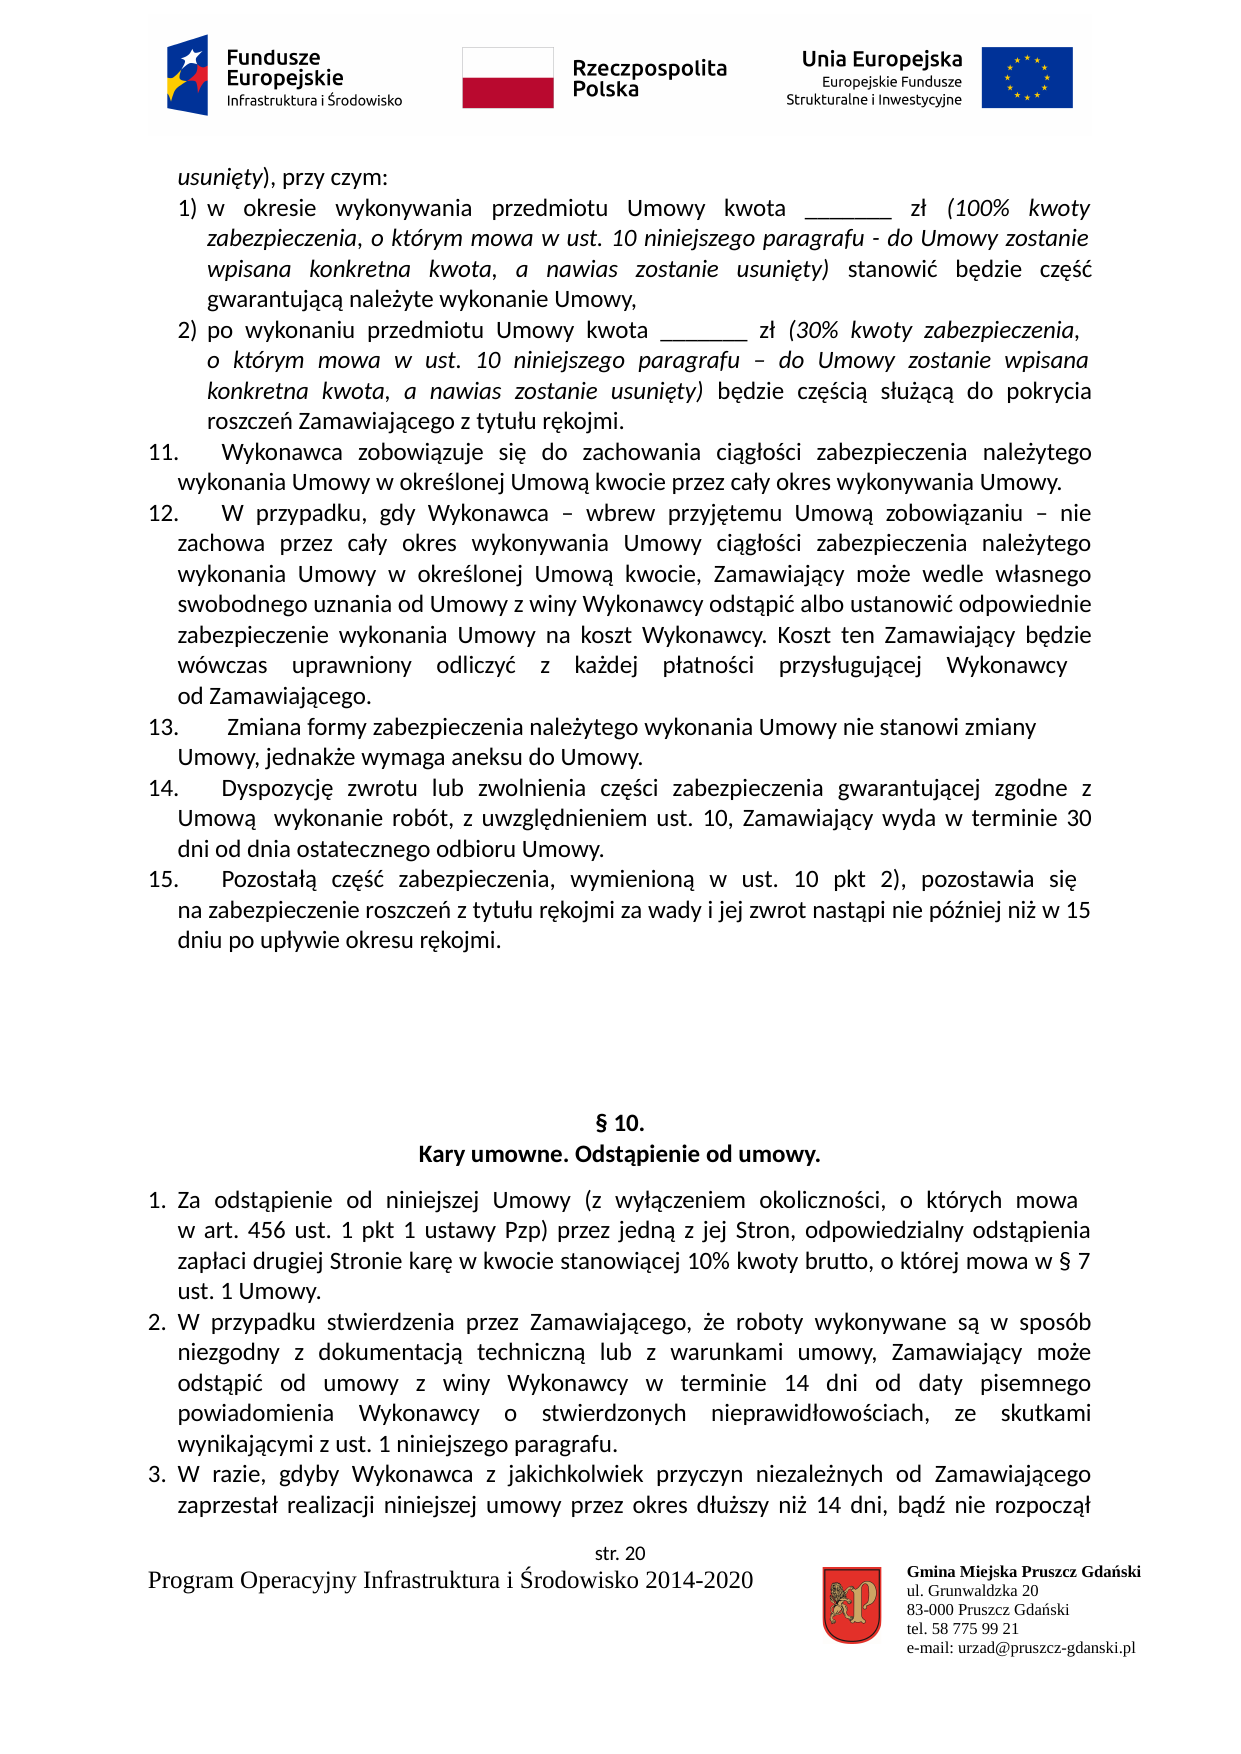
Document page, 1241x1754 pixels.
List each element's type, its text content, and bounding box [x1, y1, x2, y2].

list Za odstąpienie od niniejszej Umowy (z wyłączeniem okoliczności, o których mowa w art. 456 ust. 1 pkt 1 ustawy Pzp) przez jedną z jej Stron, odpowiedzialny odstąpienia zapłaci drugiej Stronie karę w kwocie stanowiącej 10% kwoty brutto, o której mowa w § 7 ust. 1 Umowy. [148, 1184, 1093, 1306]
list Zmiana formy zabezpieczenia należytego wykonania Umowy nie stanowi zmiany Umowy, jednakże wymaga aneksu do Umowy. [148, 711, 1093, 772]
picture [822, 1567, 882, 1644]
list Dyspozycję zwrotu lub zwolnienia części zabezpieczenia gwarantującej zgodne z Umową wykonanie robót, z uwzględnieniem ust. 10, Zamawiający wyda w terminie 30 dni od dnia ostatecznego odbioru Umowy. [148, 772, 1093, 863]
text § 10. [148, 1107, 1093, 1138]
list w okresie wykonywania przedmiotu Umowy kwota _______ zł (100% kwoty zabezpieczenia, o którym mowa w ust. 10 niniejszego paragrafu - do Umowy zostanie wpisana konkretna kwota, a nawias zostanie usunięty) stanowić będzie część gwarantującą należyte wykonanie Umowy, [177, 192, 1093, 314]
list W przypadku, gdy Wykonawca – wbrew przyjętemu Umową zobowiązaniu – nie zachowa przez cały okres wykonywania Umowy ciągłości zabezpieczenia należytego wykonania Umowy w określonej Umową kwocie, Zamawiający może wedle własnego swobodnego uznania od Umowy z winy Wykonawcy odstąpić albo ustanowić odpowiednie zabezpieczenie wykonania Umowy na koszt Wykonawcy. Koszt ten Zamawiający będzie wówczas uprawniony odliczyć z każdej płatności przysługującej Wykonawcy od Zamawiającego. [148, 497, 1093, 711]
list po wykonaniu przedmiotu Umowy kwota _______ zł (30% kwoty zabezpieczenia, o którym mowa w ust. 10 niniejszego paragrafu – do Umowy zostanie wpisana konkretna kwota, a nawias zostanie usunięty) będzie częścią służącą do pokrycia roszczeń Zamawiającego z tytułu rękojmi. [177, 314, 1093, 436]
subtitle Kary umowne. Odstąpienie od umowy. [148, 1138, 1093, 1168]
list Pozostałą część zabezpieczenia, wymienioną w ust. 10 pkt 2), pozostawia się na zabezpieczenie roszczeń z tytułu rękojmi za wady i jej zwrot nastąpi nie później niż w 15 dniu po upływie okresu rękojmi. [148, 863, 1093, 955]
list W przypadku stwierdzenia przez Zamawiającego, że roboty wykonywane są w sposób niezgodny z dokumentacją techniczną lub z warunkami umowy, Zamawiający może odstąpić od umowy z winy Wykonawcy w terminie 14 dni od daty pisemnego powiadomienia Wykonawcy o stwierdzonych nieprawidłowościach, ze skutkami wynikającymi z ust. 1 niniejszego paragrafu. [148, 1306, 1093, 1458]
picture [147, 14, 1093, 136]
list Wykonawca zobowiązuje się do zachowania ciągłości zabezpieczenia należytego wykonania Umowy w określonej Umową kwocie przez cały okres wykonywania Umowy. [148, 436, 1093, 497]
